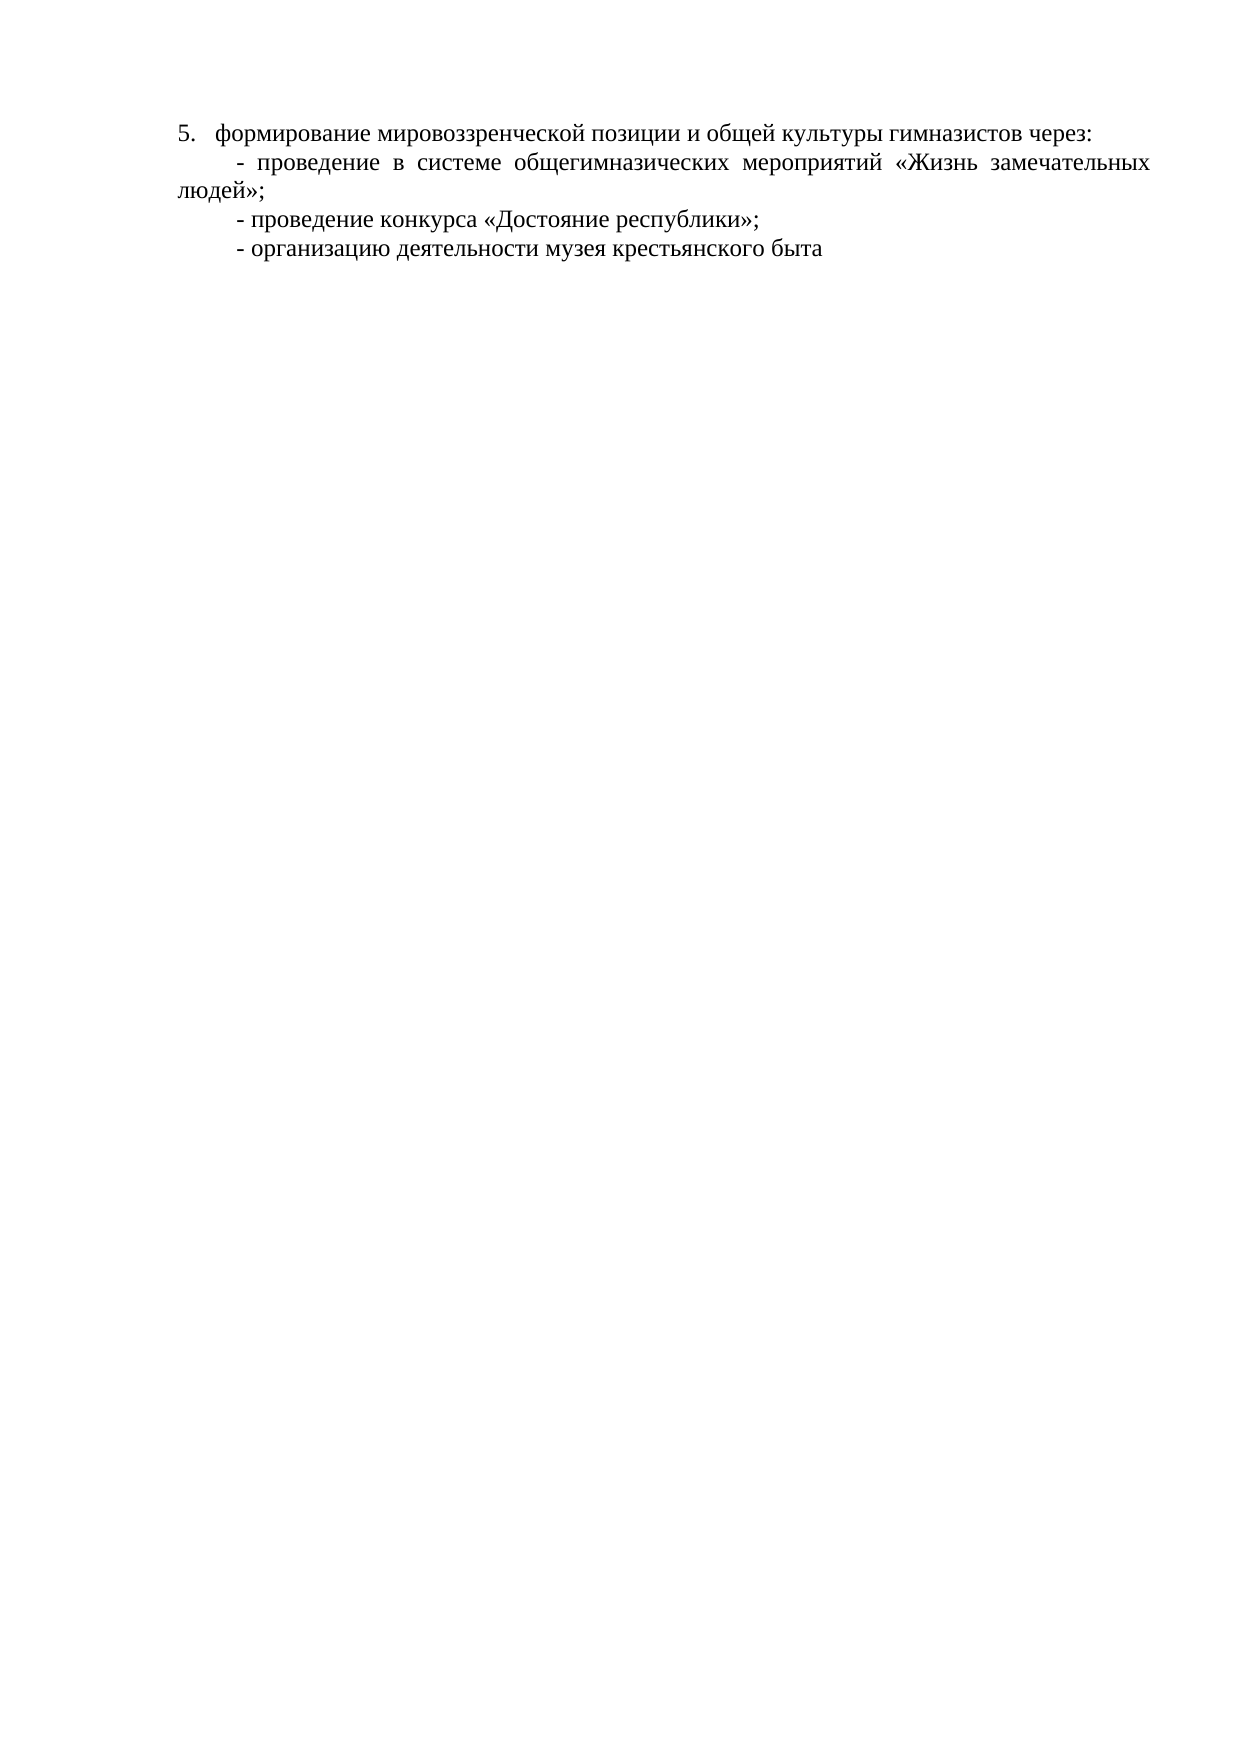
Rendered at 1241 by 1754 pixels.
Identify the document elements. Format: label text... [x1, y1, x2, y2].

text - проведение в системе общегимназических мероприятий «Жизнь замечательных людей»; [177, 147, 1152, 204]
text - организацию деятельности музея крестьянского быта [177, 233, 1152, 262]
text - проведение конкурса «Достояние республики»; [177, 204, 1152, 233]
list формирование мировоззренческой позиции и общей культуры гимназистов через: [177, 118, 1152, 147]
